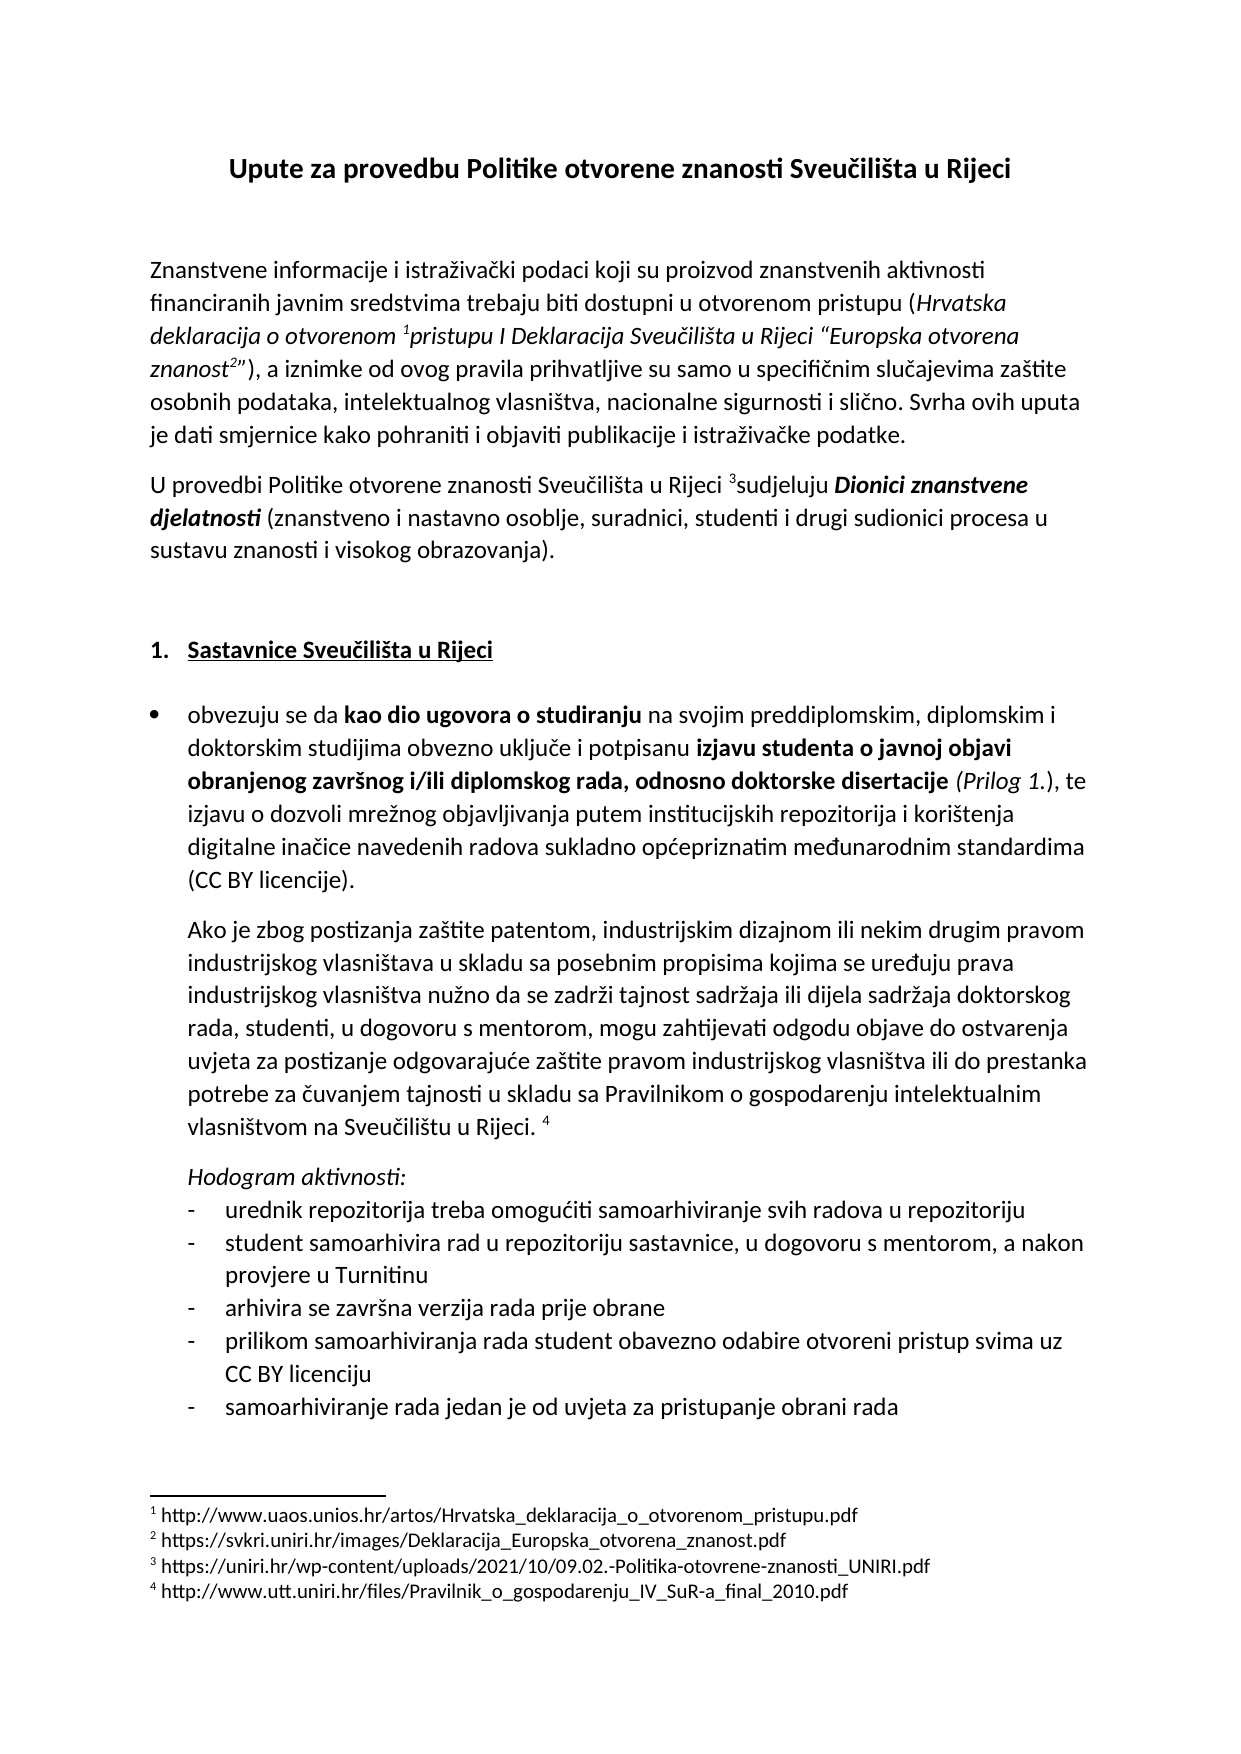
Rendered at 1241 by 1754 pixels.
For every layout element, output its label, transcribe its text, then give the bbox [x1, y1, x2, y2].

list Hodogram aktivnosti: [187, 1161, 1090, 1191]
list urednik repozitorija treba omogućiti samoarhiviranje svih radova u repozitoriju [187, 1194, 1090, 1224]
list obvezuju se da kao dio ugovora o studiranju na svojim preddiplomskim, diplomskim i doktorskim studijima obvezno uključe i potpisanu izjavu studenta o javnoj objavi obranjenog završnog i/ili diplomskog rada, odnosno doktorske disertacije (Prilog 1.), te izjavu o dozvoli mrežnog objavljivanja putem institucijskih repozitorija i korištenja digitalne inačice navedenih radova sukladno općepriznatim međunarodnim standardima (CC BY licencije). [150, 700, 1090, 895]
text Ako je zbog postizanja zaštite patentom, industrijskim dizajnom ili nekim drugim pravom industrijskog vlasništava u skladu sa posebnim propisima kojima se uređuju prava industrijskog vlasništva nužno da se zadrži tajnost sadržaja ili dijela sadržaja doktorskog rada, studenti, u dogovoru s mentorom, mogu zahtijevati odgodu objave do ostvarenja uvjeta za postizanje odgovarajuće zaštite pravom industrijskog vlasništva ili do prestanka potrebe za čuvanjem tajnosti u skladu sa Pravilnikom o gospodarenju intelektualnim vlasništvom na Sveučilištu u Rijeci. [187, 914, 1090, 1142]
list samoarhiviranje rada jedan je od uvjeta za pristupanje obrani rada [187, 1391, 1090, 1422]
text Znanstvene informacije i istraživački podaci koji su proizvod znanstvenih aktivnosti financiranih javnim sredstvima trebaju biti dostupni u otvorenom pristupu (Hrvatska deklaracija o otvorenom pristupu I Deklaracija Sveučilišta u Rijeci “Europska otvorena znanost”), a iznimke od ovog pravila prihvatljive su samo u specifičnim slučajevima zaštite osobnih podataka, intelektualnog vlasništva, nacionalne sigurnosti i slično. Svrha ovih uputa je dati smjernice kako pohraniti i objaviti publikacije i istraživačke podatke. [150, 255, 1090, 450]
list prilikom samoarhiviranja rada student obavezno odabire otvoreni pristup svima uz CC BY licenciju [187, 1326, 1090, 1389]
text Upute za provedbu Politike otvorene znanosti Sveučilišta u Rijeci [150, 150, 1090, 186]
list arhivira se završna verzija rada prije obrane [187, 1293, 1090, 1323]
list Sastavnice Sveučilišta u Rijeci [150, 634, 1090, 664]
list student samoarhivira rad u repozitoriju sastavnice, u dogovoru s mentorom, a nakon provjere u Turnitinu [187, 1227, 1090, 1290]
text U provedbi Politike otvorene znanosti Sveučilišta u Rijeci sudjeluju Dionici znanstvene djelatnosti (znanstveno i nastavno osoblje, suradnici, studenti i drugi sudionici procesa u sustavu znanosti i visokog obrazovanja). [150, 469, 1090, 565]
